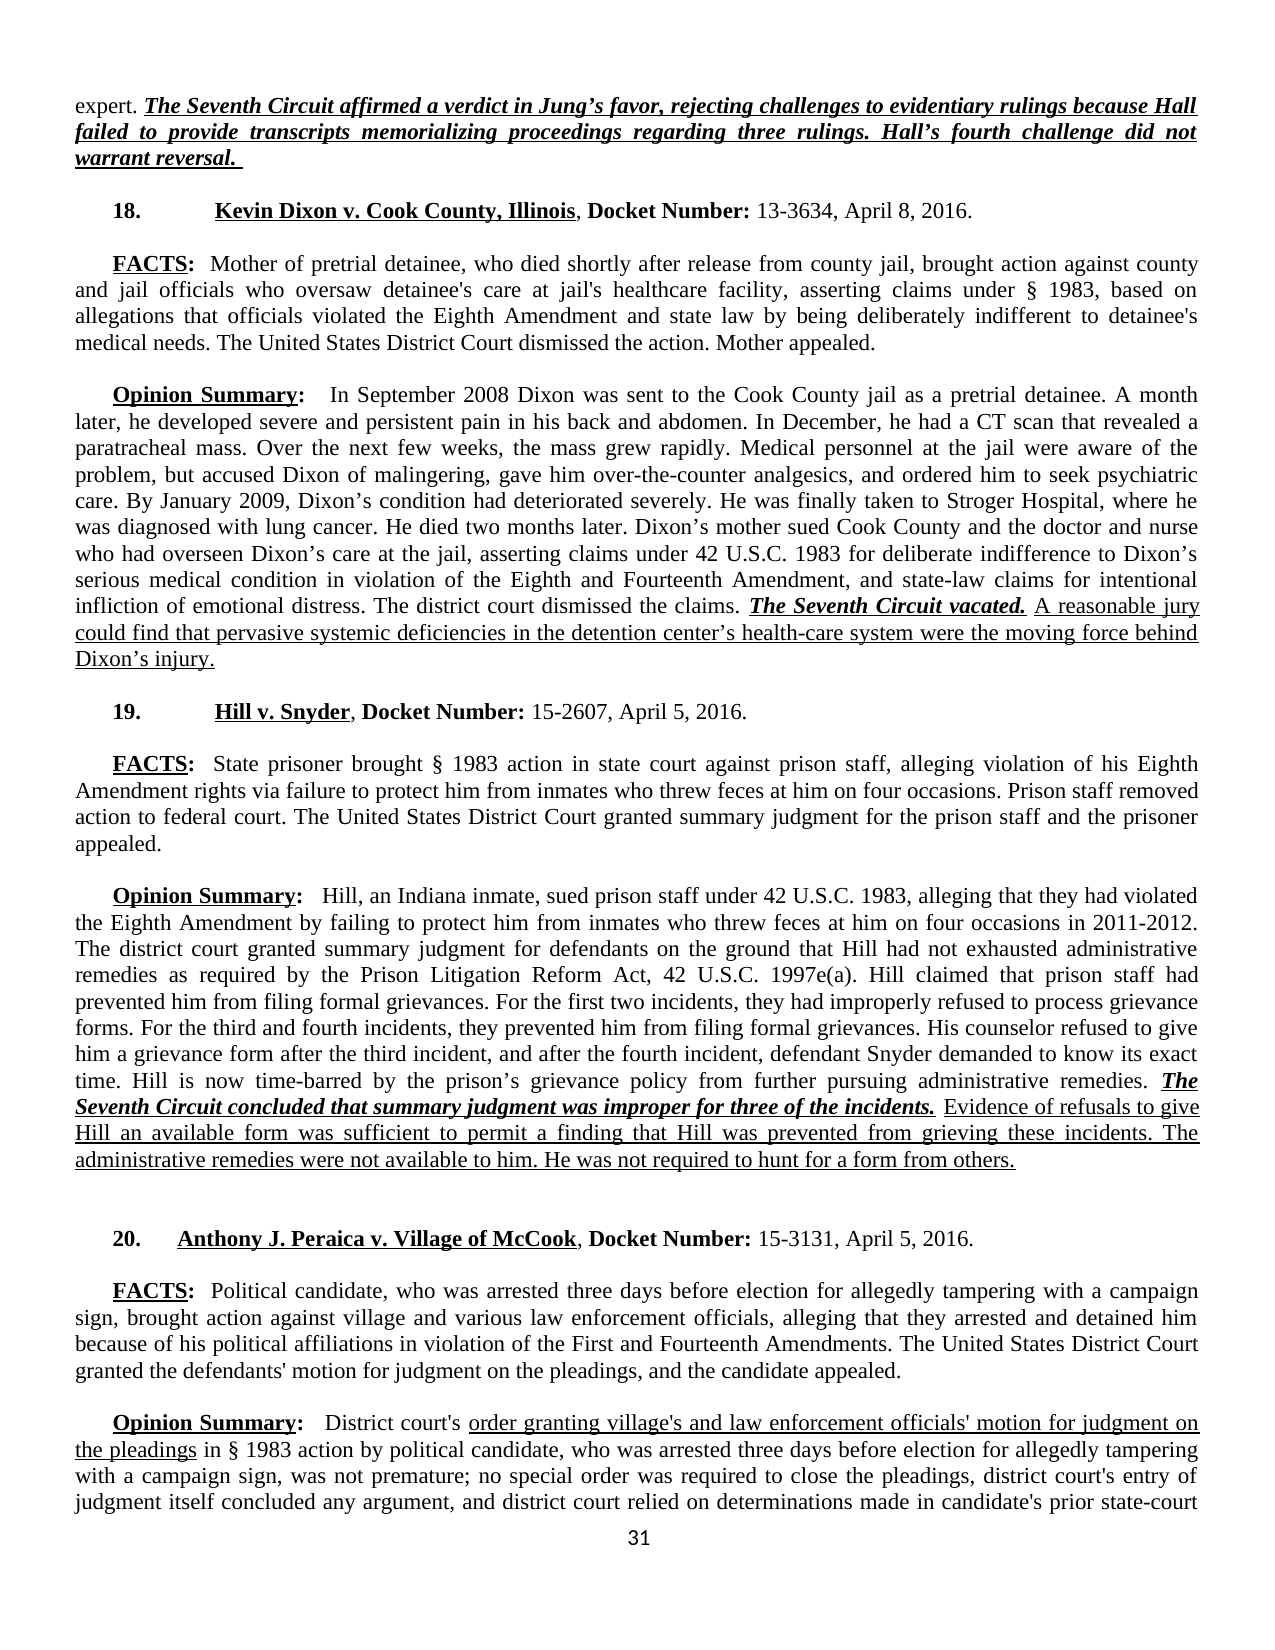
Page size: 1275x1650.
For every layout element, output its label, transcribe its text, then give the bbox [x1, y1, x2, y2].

text FACTS: State prisoner brought § 1983 action in state court against prison staff, alleging violation of his Eighth Amendment rights via failure to protect him from inmates who threw feces at him on four occasions. Prison staff removed action to federal court. The United States District Court granted summary judgment for the prison staff and the prisoner appealed. [75, 751, 1200, 856]
text FACTS: Mother of pretrial detainee, who died shortly after release from county jail, brought action against county and jail officials who oversaw detainee's care at jail's healthcare facility, asserting claims under § 1983, based on allegations that officials violated the Eighth Amendment and state law by being deliberately indifferent to detainee's medical needs. The United States District Court dismissed the action. Mother appealed. [75, 250, 1200, 355]
text Opinion Summary: In September 2008 Dixon was sent to the Cook County jail as a pretrial detainee. A month later, he developed severe and persistent pain in his back and abdomen. In December, he had a CT scan that revealed a paratracheal mass. Over the next few weeks, the mass grew rapidly. Medical personnel at the jail were aware of the problem, but accused Dixon of malingering, gave him over-the-counter analgesics, and ordered him to seek psychiatric care. By January 2009, Dixon’s condition had deteriorated severely. He was finally taken to Stroger Hospital, where he was diagnosed with lung cancer. He died two months later. Dixon’s mother sued Cook County and the doctor and nurse who had overseen Dixon’s care at the jail, asserting claims under 42 U.S.C. 1983 for deliberate indifference to Dixon’s serious medical condition in violation of the Eighth and Fourteenth Amendment, and state-law claims for intentional infliction of emotional distress. The district court dismissed the claims. The Seventh Circuit vacated. A reasonable jury could find that pervasive systemic deficiencies in the detention center’s health-care system were the moving force behind Dixon’s injury. [75, 382, 1200, 671]
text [75, 92, 1200, 171]
text Opinion Summary: Hill, an Indiana inmate, sued prison staff under 42 U.S.C. 1983, alleging that they had violated the Eighth Amendment by failing to protect him from inmates who threw feces at him on four occasions in 2011-2012. The district court granted summary judgment for defendants on the ground that Hill had not exhausted administrative remedies as required by the Prison Litigation Reform Act, 42 U.S.C. 1997e(a). Hill claimed that prison staff had prevented him from filing formal grievances. For the first two incidents, they had improperly refused to process grievance forms. For the third and fourth incidents, they prevented him from filing formal grievances. His counselor refused to give him a grievance form after the third incident, and after the fourth incident, defendant Snyder demanded to know its exact time. Hill is now time-barred by the prison’s grievance policy from further pursuing administrative remedies. The Seventh Circuit concluded that summary judgment was improper for three of the incidents. Evidence of refusals to give Hill an available form was sufficient to permit a finding that Hill was prevented from grieving these incidents. The administrative remedies were not available to him. He was not required to hunt for a form from others. [75, 882, 1200, 1142]
text 20. Anthony J. Peraica v. Village of McCook, Docket Number: 15-3131, April 5, 2016. [75, 1225, 1200, 1251]
text FACTS: Political candidate, who was arrested three days before election for allegedly tampering with a campaign sign, brought action against village and various law enforcement officials, alleging that they arrested and detained him because of his political affiliations in violation of the First and Fourteenth Amendments. The United States District Court granted the defendants' motion for judgment on the pleadings, and the candidate appealed. [75, 1278, 1200, 1383]
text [75, 1409, 1200, 1515]
text 19. Hill v. Snyder, Docket Number: 15-2607, April 5, 2016. [75, 698, 1200, 724]
text 18. Kevin Dixon v. Cook County, Illinois, Docket Number: 13-3634, April 8, 2016. [75, 197, 1200, 223]
